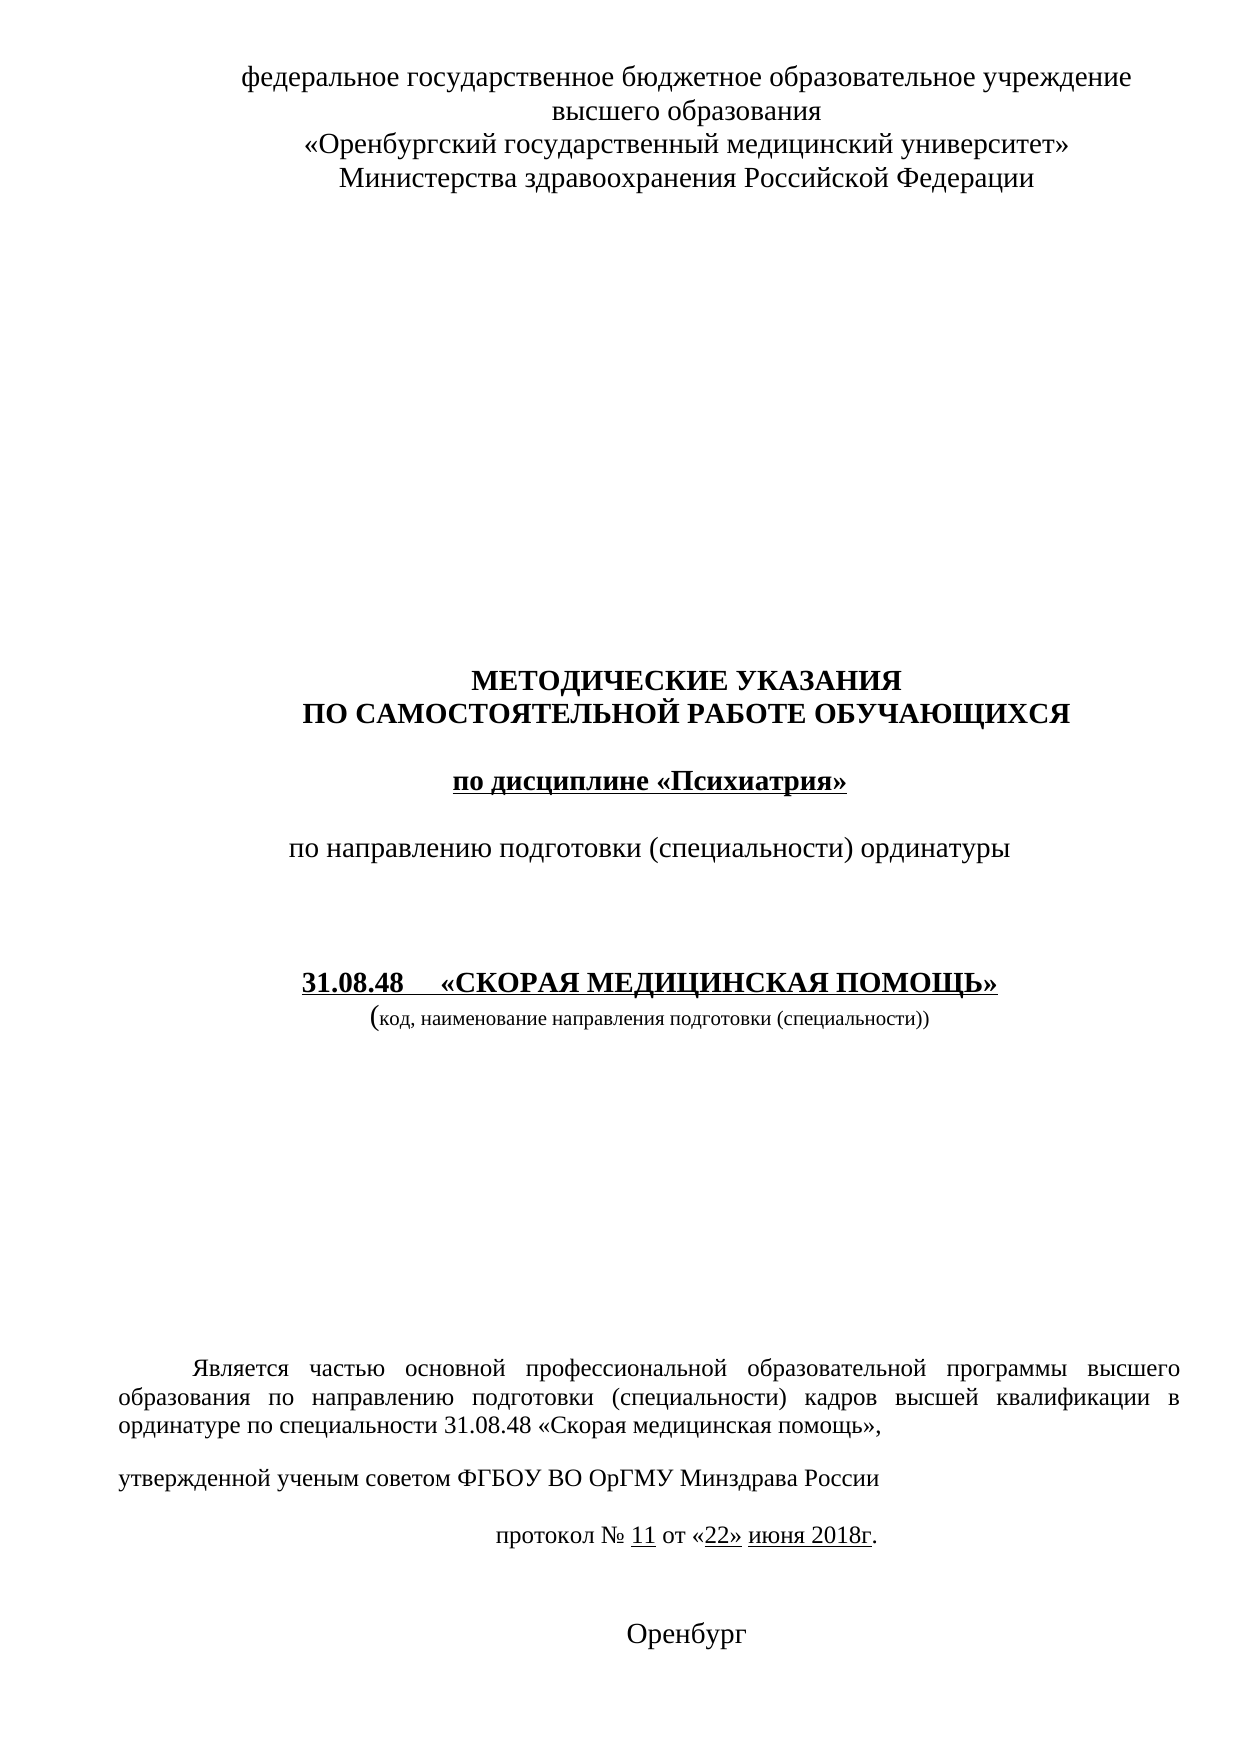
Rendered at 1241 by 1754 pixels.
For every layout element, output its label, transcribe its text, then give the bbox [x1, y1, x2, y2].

text Является частью основной профессиональной образовательной программы высшего образования по направлению подготовки (специальности) кадров высшей квалификации в ординатуре по специальности 31.08.48 «Скорая медицинская помощь», [118, 1353, 1181, 1439]
text федеральное государственное бюджетное образовательное учреждение [118, 59, 1181, 93]
text по направлению подготовки (специальности) ординатуры [118, 831, 1181, 864]
text протокол № 11 от «22» июня 2018г. [118, 1521, 1181, 1549]
text ПО САМОСТОЯТЕЛЬНОЙ РАБОТЕ ОБУЧАЮЩИХСЯ [118, 696, 1181, 730]
text Оренбург [118, 1616, 1181, 1650]
text МЕТОДИЧЕСКИЕ УКАЗАНИЯ [118, 663, 1181, 696]
text 31.08.48 «СКОРАЯ МЕДИЦИНСКАЯ ПОМОЩЬ» [118, 965, 1181, 998]
text (код, наименование направления подготовки (специальности)) [118, 998, 1181, 1032]
text «Оренбургский государственный медицинский университет» [118, 126, 1181, 160]
text высшего образования [118, 93, 1181, 126]
text утвержденной ученым советом ФГБОУ ВО ОрГМУ Минздрава России [118, 1463, 1181, 1492]
text по дисциплине «Психиатрия» [118, 763, 1181, 797]
text Министерства здравоохранения Российской Федерации [118, 160, 1181, 193]
